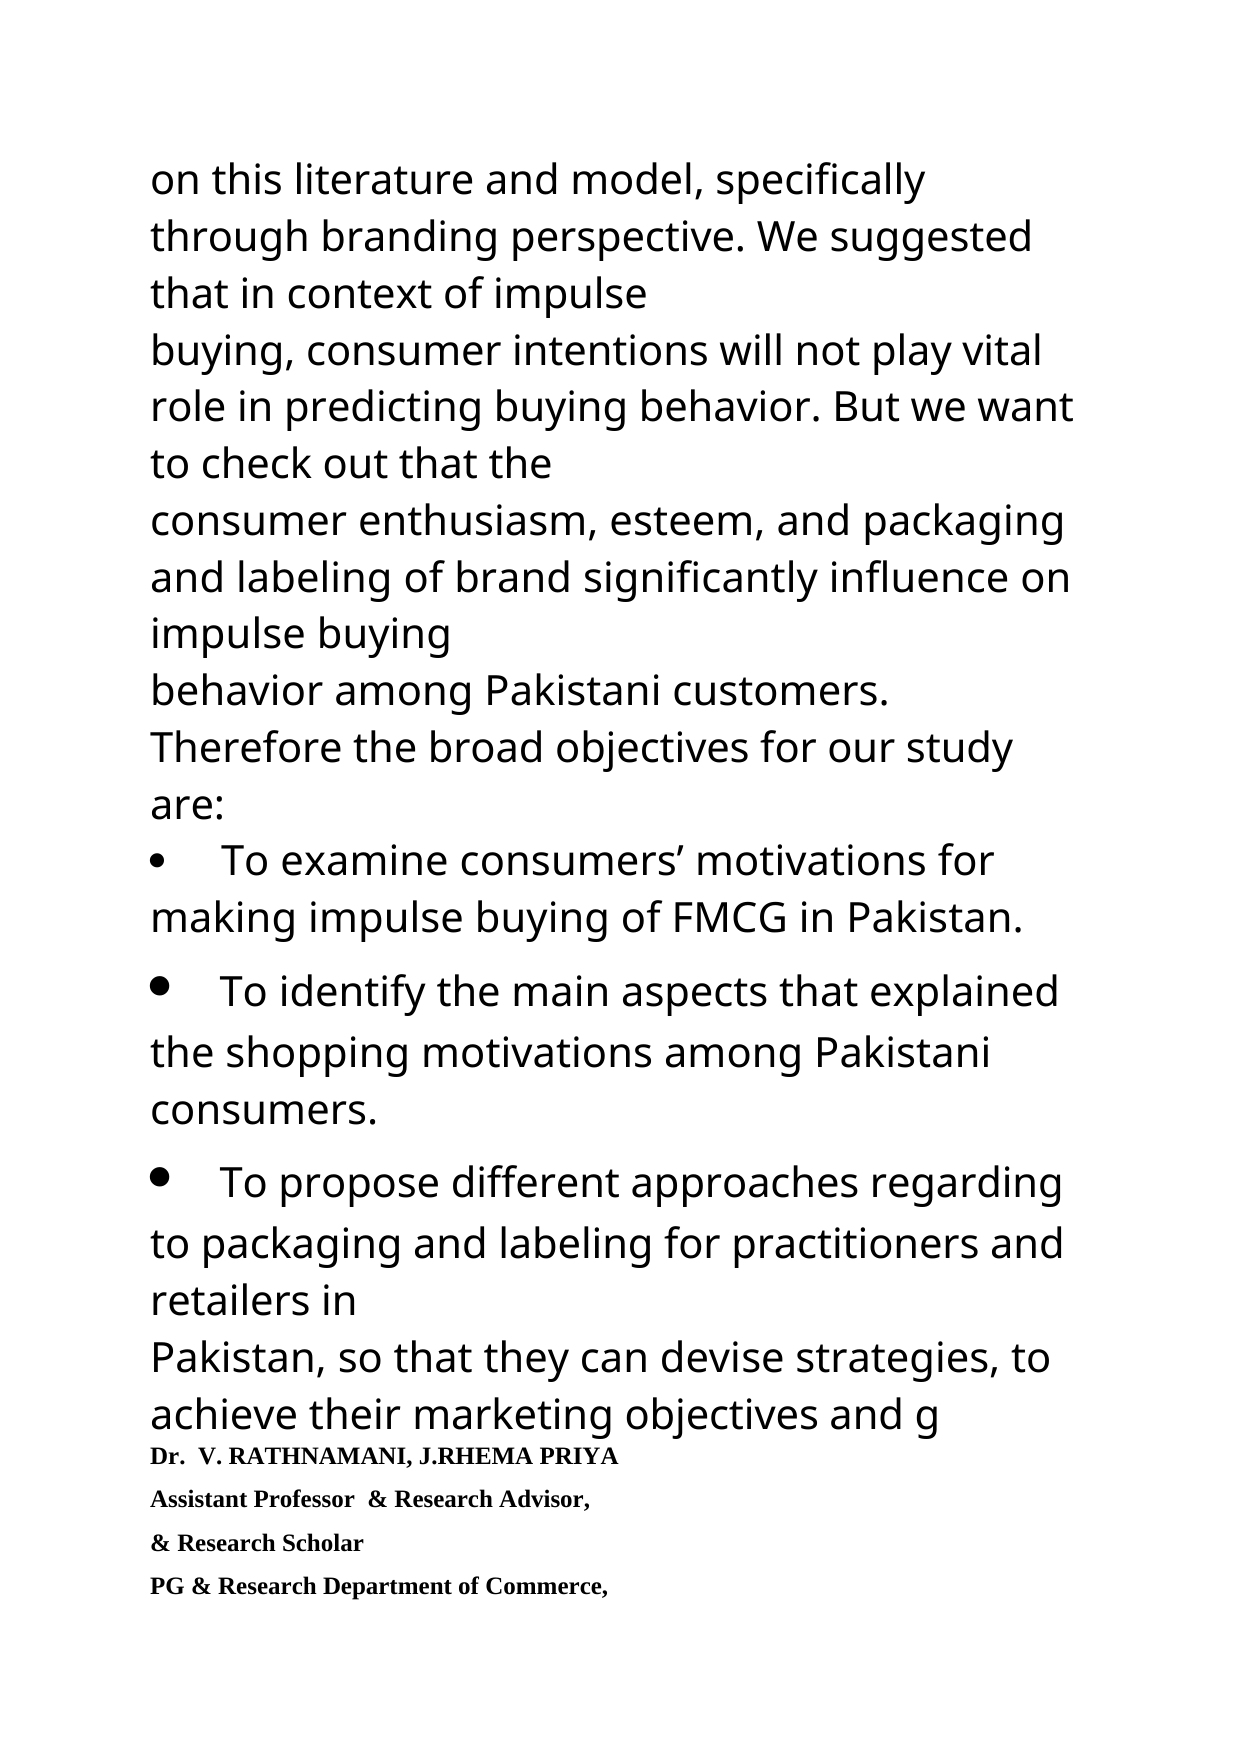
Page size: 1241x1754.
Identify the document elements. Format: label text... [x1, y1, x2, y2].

text To examine consumers’ motivations for making impulse buying of FMCG in Pakistan. [150, 831, 1090, 945]
text behavior among Pakistani customers. [150, 661, 1090, 718]
text consumer enthusiasm, esteem, and packaging and labeling of brand significantly influence on impulse buying [150, 491, 1090, 661]
text PG & Research Department of Commerce, [150, 1571, 1090, 1599]
text Therefore the broad objectives for our study are: [150, 718, 1090, 831]
text Dr. V. RATHNAMANI, J.RHEMA PRIYA [150, 1441, 1090, 1470]
text Pakistan, so that they can devise strategies, to achieve their marketing objectives and g [150, 1328, 1090, 1441]
text on this literature and model, specifically through branding perspective. We suggested that in context of impulse [150, 150, 1090, 320]
text To propose different approaches regarding to packaging and labeling for practitioners and retailers in [150, 1136, 1090, 1328]
text & Research Scholar [150, 1528, 1090, 1556]
text To identify the main aspects that explained the shopping motivations among Pakistani consumers. [150, 945, 1090, 1136]
text buying, consumer intentions will not play vital role in predicting buying behavior. But we want to check out that the [150, 320, 1090, 491]
text Assistant Professor & Research Advisor, [150, 1484, 1090, 1513]
